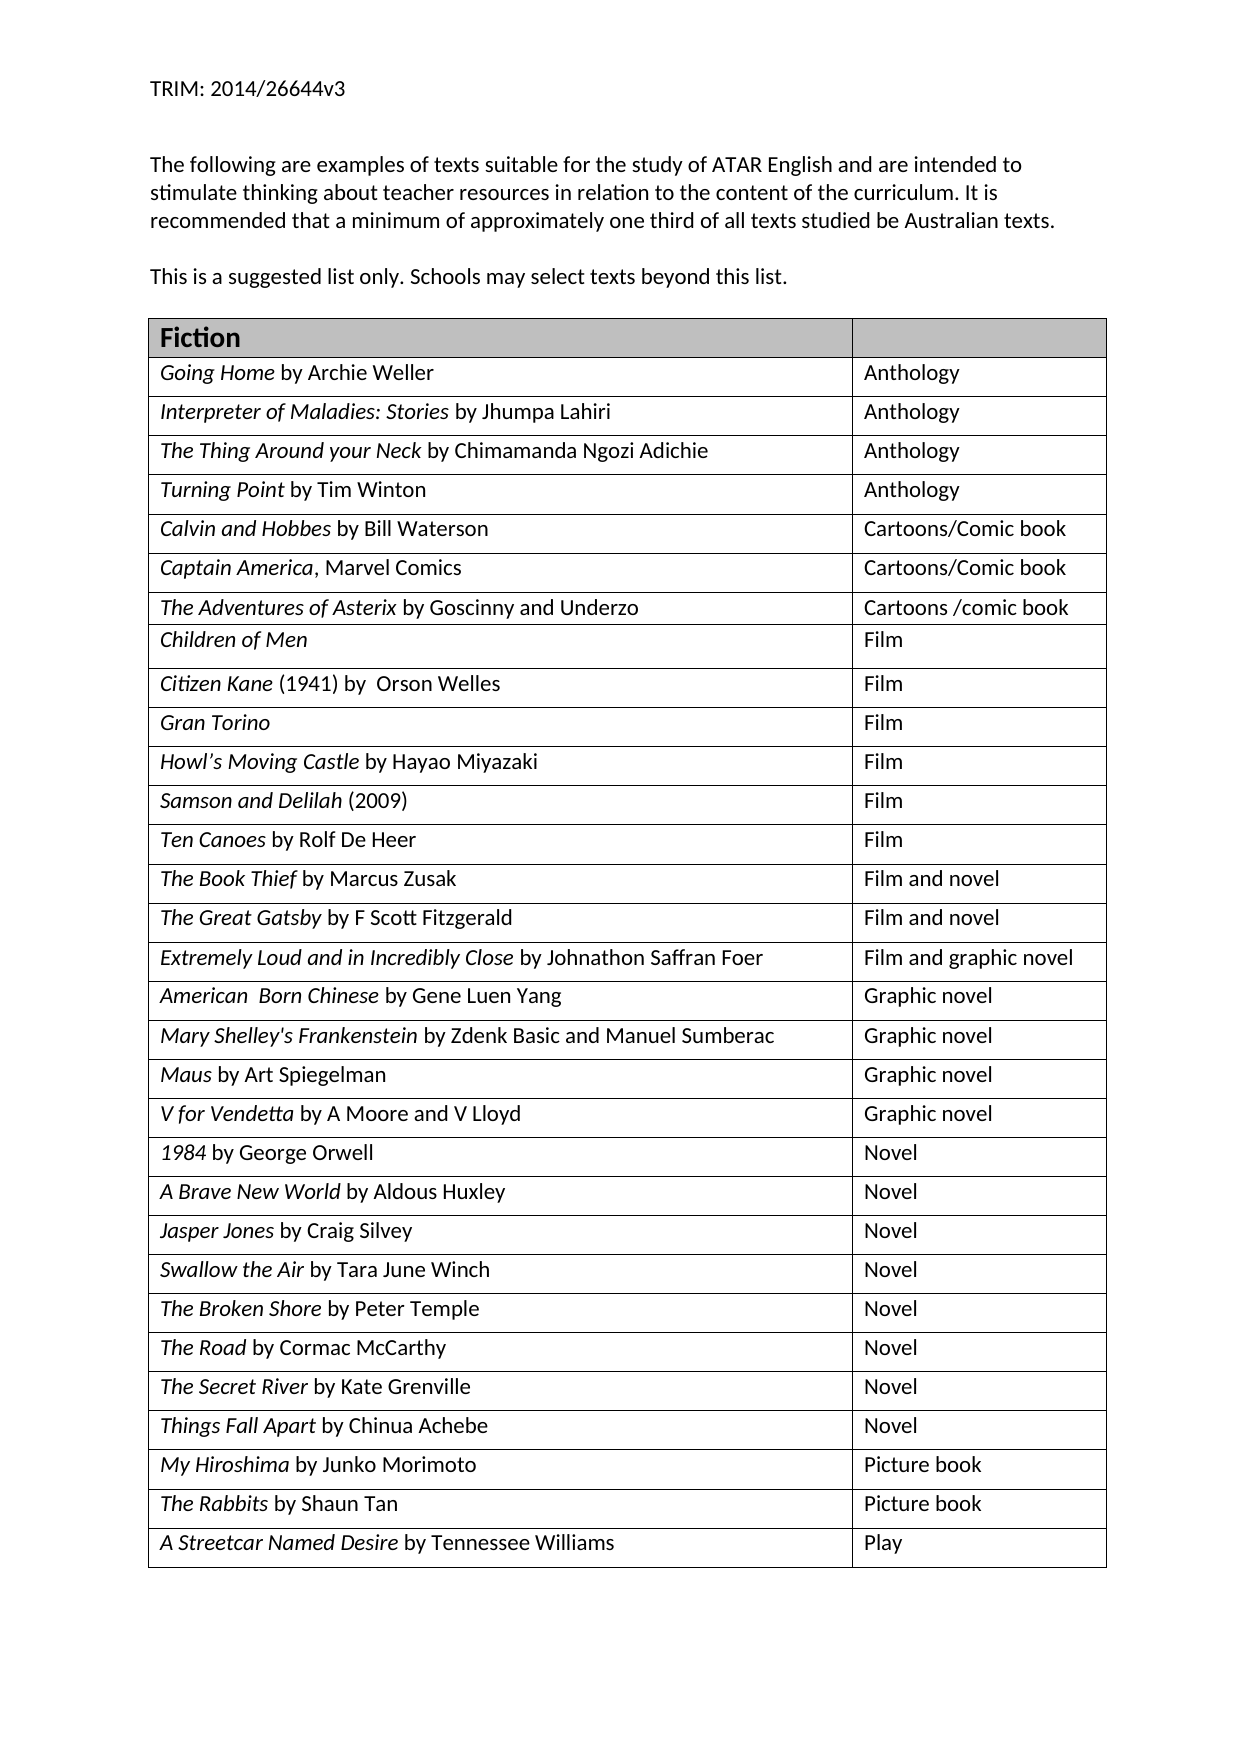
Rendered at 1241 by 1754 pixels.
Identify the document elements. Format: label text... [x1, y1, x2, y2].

table_cell The Secret River by Kate Grenville [149, 1372, 852, 1410]
table_cell Picture book [853, 1450, 1106, 1488]
table_cell Graphic novel [853, 982, 1106, 1020]
table_cell Cartoons /comic book [853, 593, 1106, 624]
table_cell Anthology [853, 397, 1106, 435]
table_cell Children of Men [149, 625, 852, 668]
table_cell Things Fall Apart by Chinua Achebe [149, 1411, 852, 1449]
table_cell Turning Point by Tim Winton [149, 475, 852, 513]
table_cell Ten Canoes by Rolf De Heer [149, 825, 852, 863]
table_cell Novel [853, 1177, 1106, 1215]
table_cell My Hiroshima by Junko Morimoto [149, 1450, 852, 1488]
table_cell Film [853, 825, 1106, 863]
table_cell A Brave New World by Aldous Huxley [149, 1177, 852, 1215]
table_cell Swallow the Air by Tara June Winch [149, 1255, 852, 1293]
table_cell American Born Chinese by Gene Luen Yang [149, 982, 852, 1020]
table_cell V for Vendetta by A Moore and V Lloyd [149, 1099, 852, 1137]
table_cell Film [853, 708, 1106, 746]
table_cell Maus by Art Spiegelman [149, 1060, 852, 1098]
table_cell The Road by Cormac McCarthy [149, 1333, 852, 1371]
table_cell Film and novel [853, 904, 1106, 942]
table_cell The Broken Shore by Peter Temple [149, 1294, 852, 1332]
table_cell Captain America, Marvel Comics [149, 554, 852, 592]
table_cell Film [853, 747, 1106, 785]
table_cell Film [853, 669, 1106, 707]
table_cell Graphic novel [853, 1060, 1106, 1098]
table_cell Play [853, 1529, 1106, 1567]
table_cell Film and graphic novel [853, 943, 1106, 981]
table_cell Picture book [853, 1490, 1106, 1527]
table_cell Film [853, 786, 1106, 824]
table_cell Cartoons/Comic book [853, 554, 1106, 592]
table_cell Novel [853, 1333, 1106, 1371]
table_cell Graphic novel [853, 1099, 1106, 1137]
text The following are examples of texts suitable for the study of ATAR English and are intended to stimulate thinking about teacher resources in relation to the content of the curriculum. It is recommended that a minimum of approximately one third of all texts studied be Australian texts. [150, 150, 1090, 234]
table_cell The Thing Around your Neck by Chimamanda Ngozi Adichie [149, 436, 852, 474]
table_cell Gran Torino [149, 708, 852, 746]
table_cell Anthology [853, 475, 1106, 513]
table_cell Mary Shelley's Frankenstein by Zdenk Basic and Manuel Sumberac [149, 1021, 852, 1059]
table_cell Calvin and Hobbes by Bill Waterson [149, 515, 852, 552]
table_cell Novel [853, 1216, 1106, 1254]
table_cell Cartoons/Comic book [853, 515, 1106, 552]
table_cell The Book Thief by Marcus Zusak [149, 865, 852, 902]
table_cell Jasper Jones by Craig Silvey [149, 1216, 852, 1254]
table_header Fiction [149, 319, 852, 357]
table_cell 1984 by George Orwell [149, 1138, 852, 1176]
table_cell Extremely Loud and in Incredibly Close by Johnathon Saffran Foer [149, 943, 852, 981]
table_cell Interpreter of Maladies: Stories by Jhumpa Lahiri [149, 397, 852, 435]
table_cell The Adventures of Asterix by Goscinny and Underzo [149, 593, 852, 624]
table_header [853, 319, 1106, 357]
table_cell Going Home by Archie Weller [149, 358, 852, 396]
table_cell Anthology [853, 358, 1106, 396]
table_cell Novel [853, 1372, 1106, 1410]
table_cell Film and novel [853, 865, 1106, 902]
table_cell Howl’s Moving Castle by Hayao Miyazaki [149, 747, 852, 785]
table_cell Novel [853, 1411, 1106, 1449]
table_cell The Great Gatsby by F Scott Fitzgerald [149, 904, 852, 942]
table_cell Film [853, 625, 1106, 668]
table_cell Anthology [853, 436, 1106, 474]
table_cell The Rabbits by Shaun Tan [149, 1490, 852, 1527]
table_cell Novel [853, 1138, 1106, 1176]
table_cell Novel [853, 1294, 1106, 1332]
table_cell A Streetcar Named Desire by Tennessee Williams [149, 1529, 852, 1567]
table_cell Samson and Delilah (2009) [149, 786, 852, 824]
table_cell Graphic novel [853, 1021, 1106, 1059]
text This is a suggested list only. Schools may select texts beyond this list. [150, 262, 1090, 290]
table_cell Citizen Kane (1941) by Orson Welles [149, 669, 852, 707]
table_cell Novel [853, 1255, 1106, 1293]
